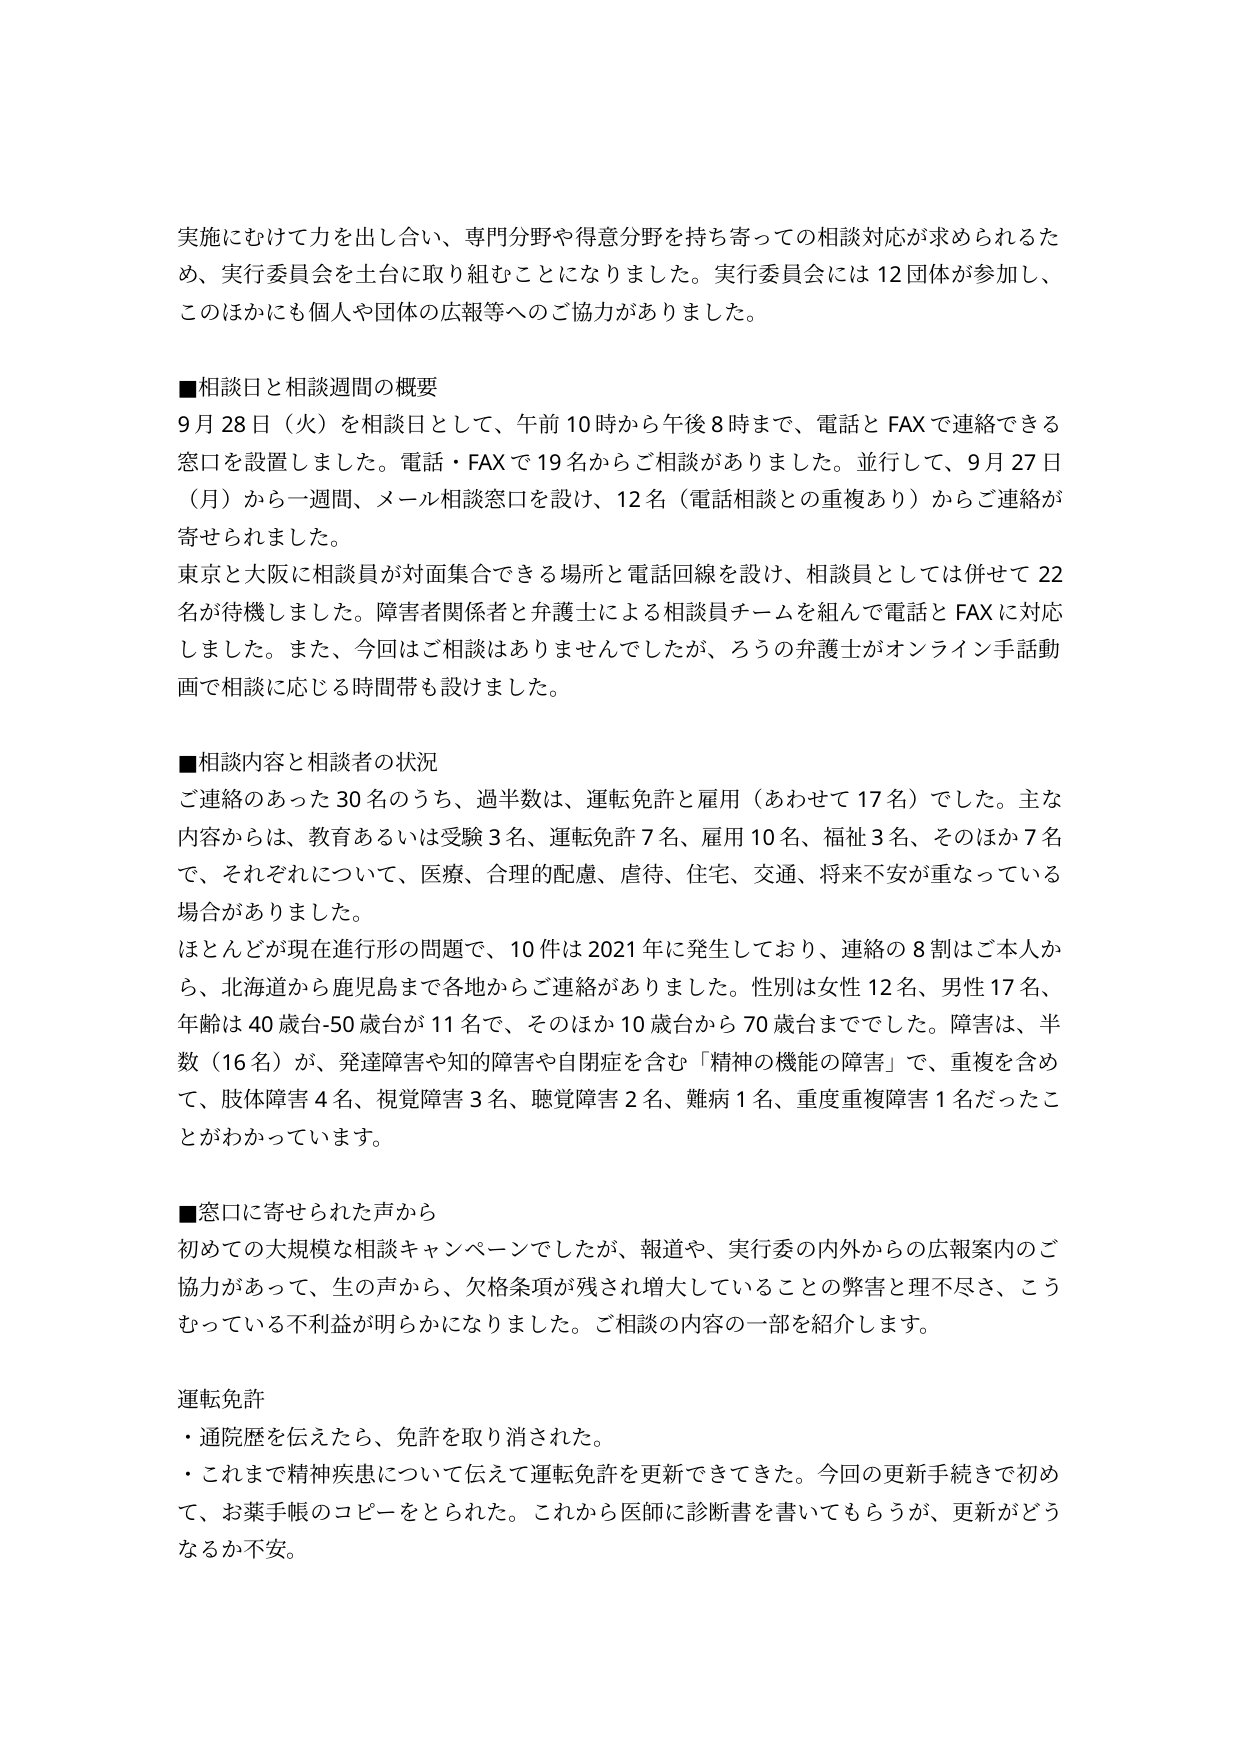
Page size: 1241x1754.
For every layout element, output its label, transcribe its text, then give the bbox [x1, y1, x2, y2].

text ■相談日と相談週間の概要 [177, 367, 1063, 404]
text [177, 217, 1063, 329]
text ■相談内容と相談者の状況 [177, 742, 1063, 779]
text ・通院歴を伝えたら、免許を取り消された。 [177, 1417, 1063, 1454]
text ほとんどが現在進行形の問題で、10件は2021年に発生しており、連絡の8割はご本人から、北海道から鹿児島まで各地からご連絡がありました。性別は女性12名、男性17名、年齢は40歳台-50歳台が11名で、そのほか10歳台から70歳台まででした。障害は、半数（16名）が、発達障害や知的障害や自閉症を含む「精神の機能の障害」で、重複を含めて、肢体障害4名、視覚障害3名、聴覚障害2名、難病1名、重度重複障害1名だったことがわかっています。 [177, 929, 1063, 1154]
text ■窓口に寄せられた声から [177, 1192, 1063, 1229]
text ・これまで精神疾患について伝えて運転免許を更新できてきた。今回の更新手続きで初めて、お薬手帳のコピーをとられた。これから医師に診断書を書いてもらうが、更新がどうなるか不安。 [177, 1454, 1063, 1567]
text 9月28日（火）を相談日として、午前10時から午後8時まで、電話とFAXで連絡できる窓口を設置しました。電話・FAXで19名からご相談がありました。並行して、9月27日（月）から一週間、メール相談窓口を設け、12名（電話相談との重複あり）からご連絡が寄せられました。 [177, 404, 1063, 554]
text ご連絡のあった30名のうち、過半数は、運転免許と雇用（あわせて17名）でした。主な内容からは、教育あるいは受験3名、運転免許7名、雇用10名、福祉3名、そのほか7名で、それぞれについて、医療、合理的配慮、虐待、住宅、交通、将来不安が重なっている場合がありました。 [177, 779, 1063, 929]
text 運転免許 [177, 1379, 1063, 1417]
text 東京と大阪に相談員が対面集合できる場所と電話回線を設け、相談員としては併せて22名が待機しました。障害者関係者と弁護士による相談員チームを組んで電話とFAXに対応しました。また、今回はご相談はありませんでしたが、ろうの弁護士がオンライン手話動画で相談に応じる時間帯も設けました。 [177, 554, 1063, 704]
text 初めての大規模な相談キャンペーンでしたが、報道や、実行委の内外からの広報案内のご協力があって、生の声から、欠格条項が残され増大していることの弊害と理不尽さ、こうむっている不利益が明らかになりました。ご相談の内容の一部を紹介します。 [177, 1229, 1063, 1342]
